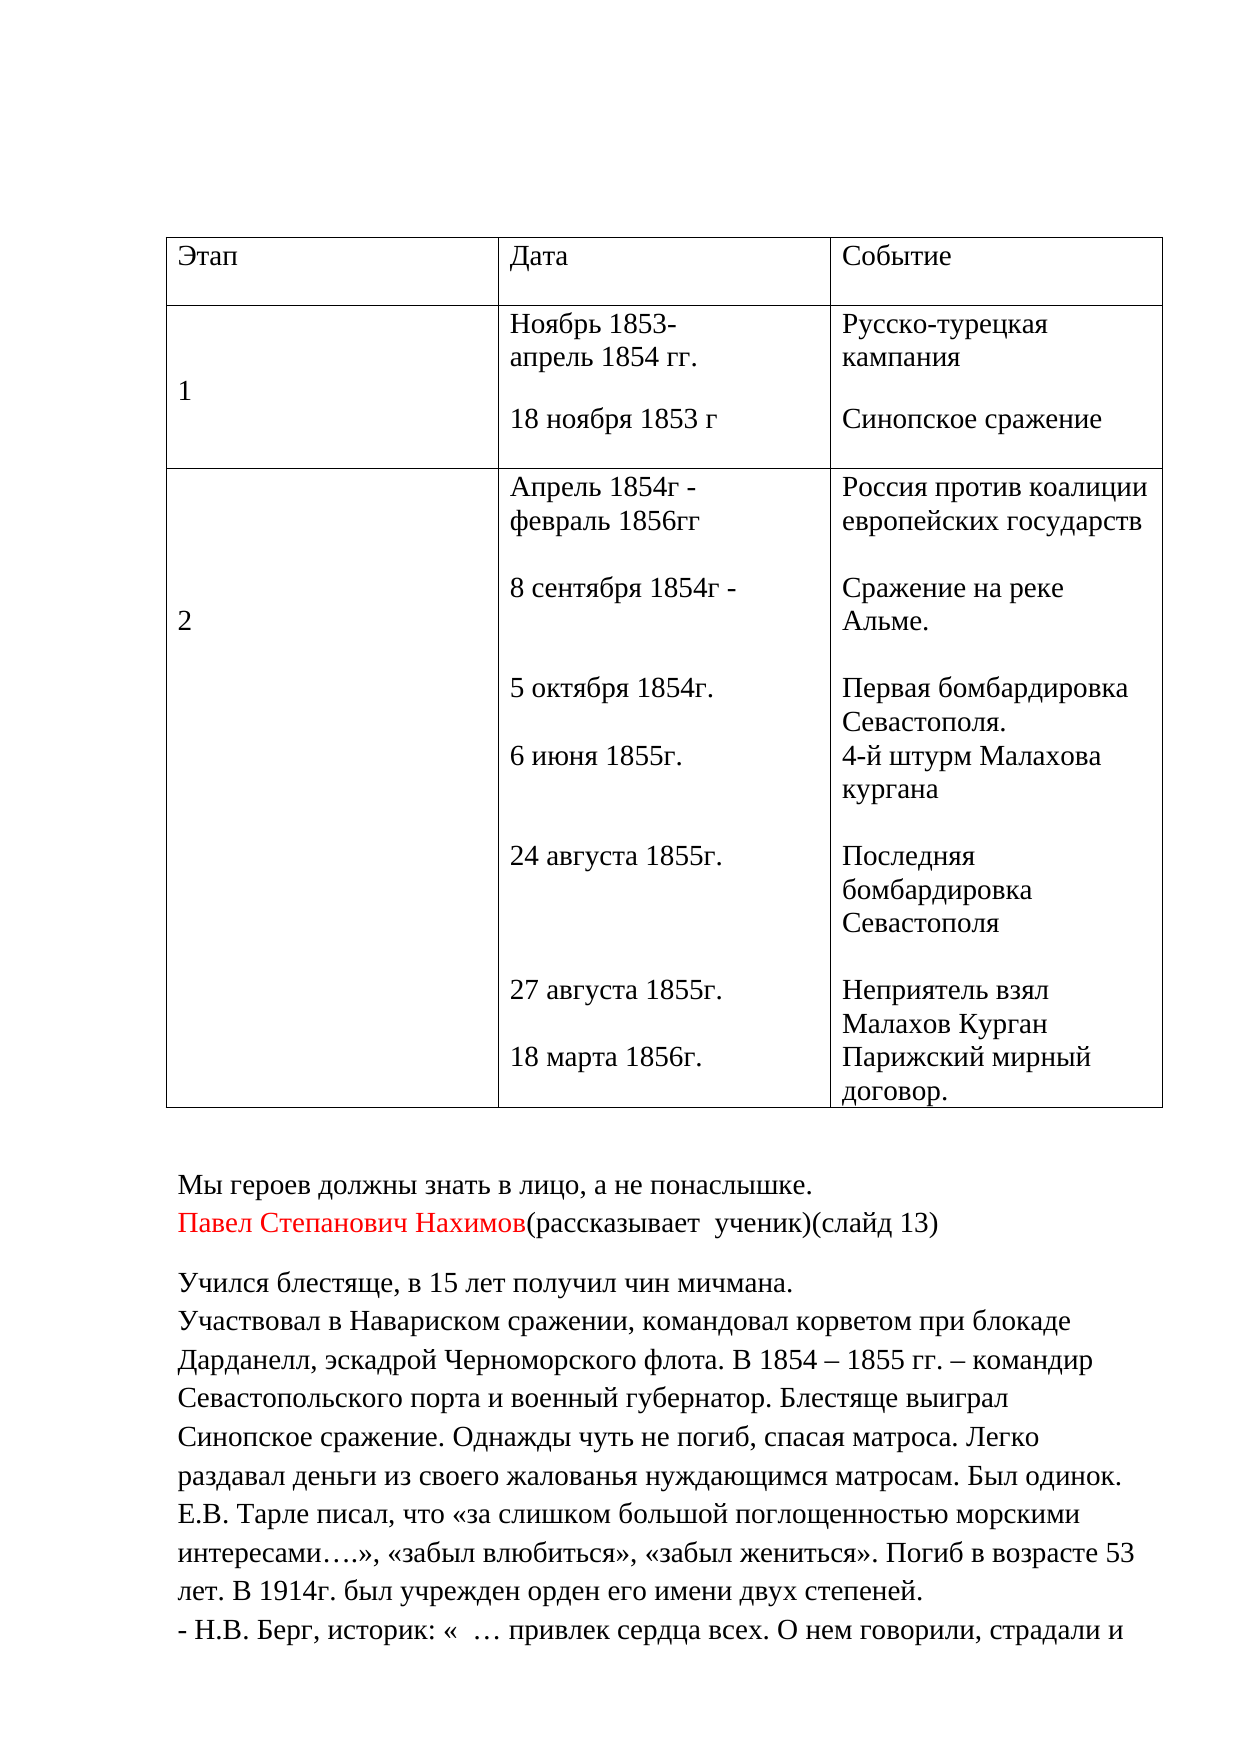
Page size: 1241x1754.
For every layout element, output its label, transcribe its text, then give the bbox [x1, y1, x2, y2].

text Мы героев должны знать в лицо, а не понаслышке. Павел Степанович Нахимов(рассказывает ученик)(слайд 13) [177, 1167, 1152, 1239]
table_header Этап [167, 238, 498, 305]
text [177, 1265, 1152, 1645]
table_cell 1 [167, 306, 498, 468]
table_cell Апрель 1854г - февраль 1856гг 8 сентября 1854г - 5 октября 1854г. 6 июня 1855г. 24 августа 1855г. 27 августа 1855г. 18 марта 1856г. [499, 469, 830, 1107]
table_header Дата [499, 238, 830, 305]
table_header Событие [831, 238, 1162, 305]
table_cell Русско-турецкая кампания Синопское сражение [831, 306, 1162, 468]
table_cell Россия против коалиции европейских государств Сражение на реке Альме. Первая бомбардировка Севастополя. 4-й штурм Малахова кургана Последняя бомбардировка Севастополя Неприятель взял Малахов Курган Парижский мирный договор. [831, 469, 1162, 1107]
table_cell 2 [167, 469, 498, 1107]
table_cell Ноябрь 1853- апрель 1854 гг. 18 ноября 1853 г [499, 306, 830, 468]
